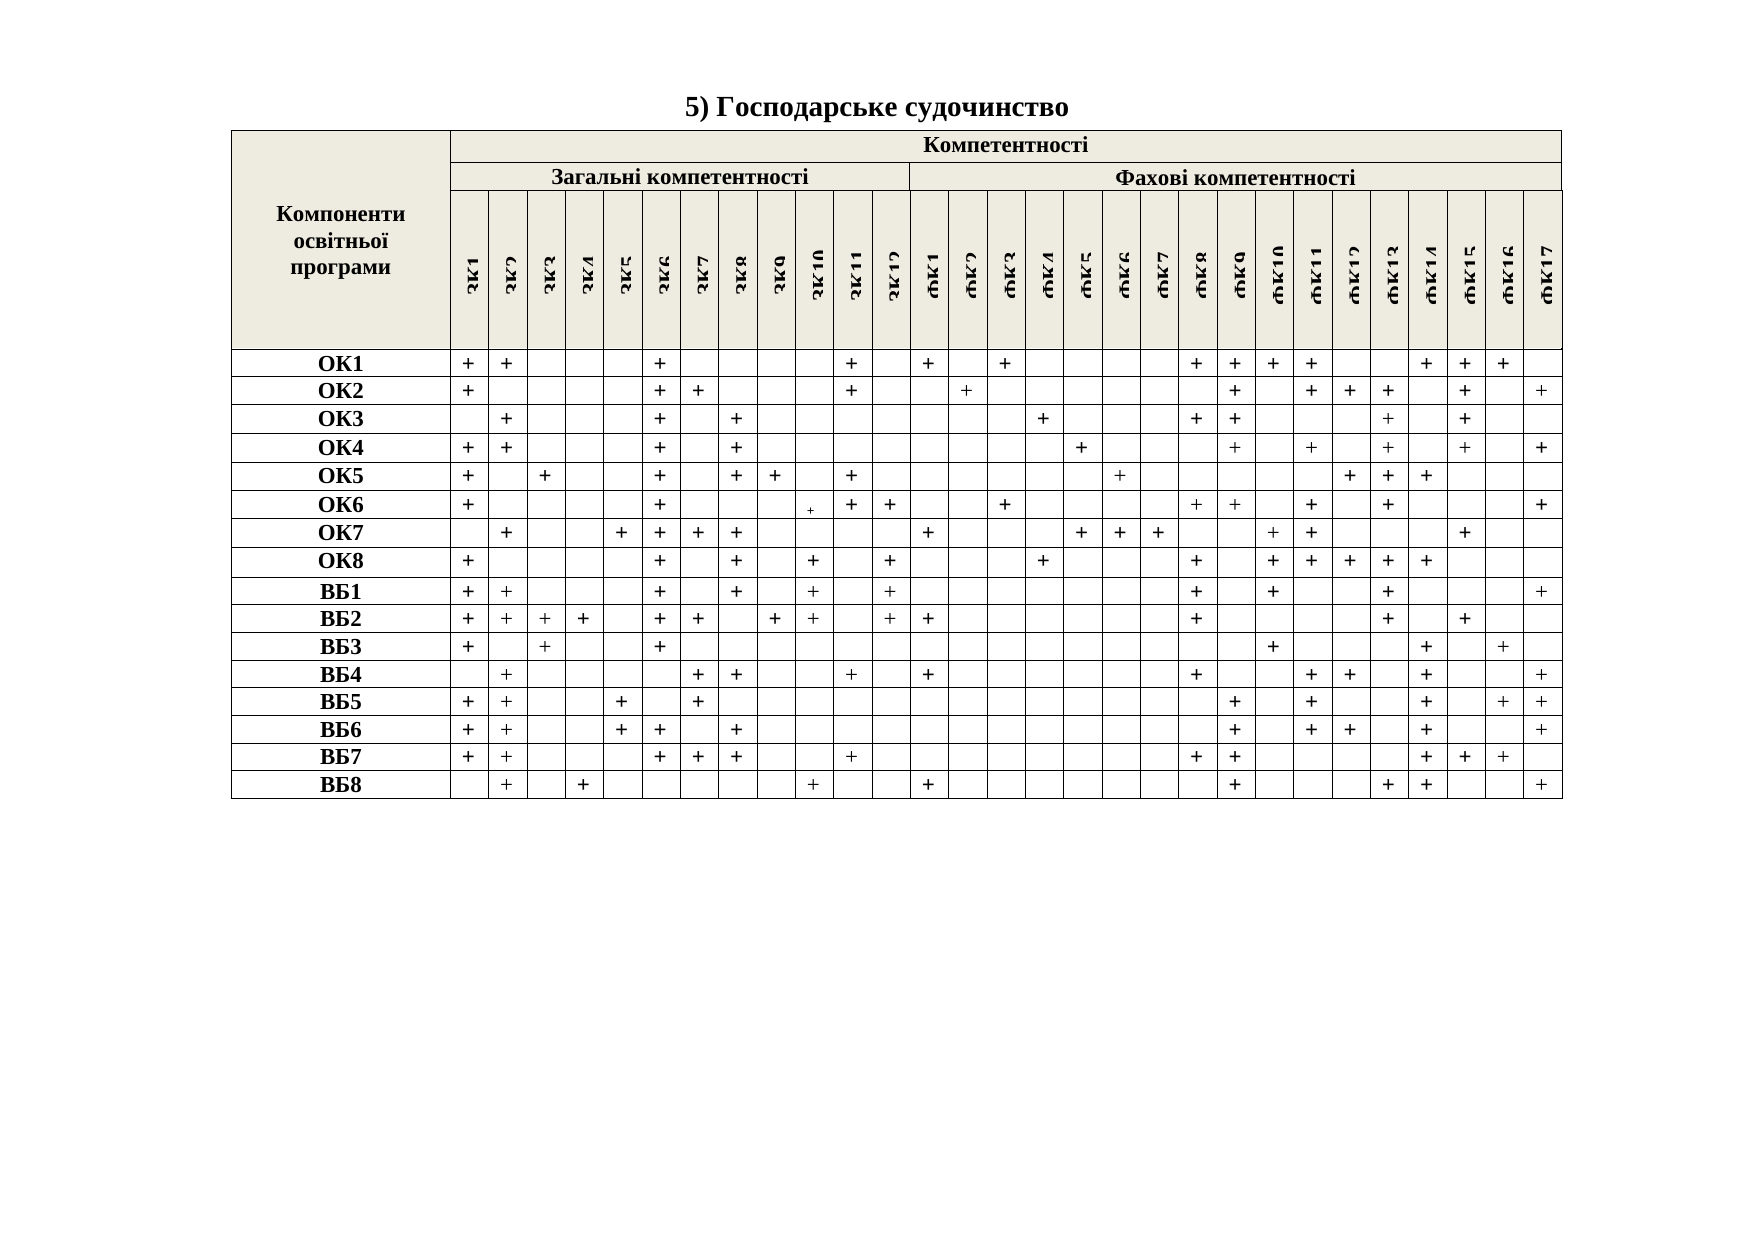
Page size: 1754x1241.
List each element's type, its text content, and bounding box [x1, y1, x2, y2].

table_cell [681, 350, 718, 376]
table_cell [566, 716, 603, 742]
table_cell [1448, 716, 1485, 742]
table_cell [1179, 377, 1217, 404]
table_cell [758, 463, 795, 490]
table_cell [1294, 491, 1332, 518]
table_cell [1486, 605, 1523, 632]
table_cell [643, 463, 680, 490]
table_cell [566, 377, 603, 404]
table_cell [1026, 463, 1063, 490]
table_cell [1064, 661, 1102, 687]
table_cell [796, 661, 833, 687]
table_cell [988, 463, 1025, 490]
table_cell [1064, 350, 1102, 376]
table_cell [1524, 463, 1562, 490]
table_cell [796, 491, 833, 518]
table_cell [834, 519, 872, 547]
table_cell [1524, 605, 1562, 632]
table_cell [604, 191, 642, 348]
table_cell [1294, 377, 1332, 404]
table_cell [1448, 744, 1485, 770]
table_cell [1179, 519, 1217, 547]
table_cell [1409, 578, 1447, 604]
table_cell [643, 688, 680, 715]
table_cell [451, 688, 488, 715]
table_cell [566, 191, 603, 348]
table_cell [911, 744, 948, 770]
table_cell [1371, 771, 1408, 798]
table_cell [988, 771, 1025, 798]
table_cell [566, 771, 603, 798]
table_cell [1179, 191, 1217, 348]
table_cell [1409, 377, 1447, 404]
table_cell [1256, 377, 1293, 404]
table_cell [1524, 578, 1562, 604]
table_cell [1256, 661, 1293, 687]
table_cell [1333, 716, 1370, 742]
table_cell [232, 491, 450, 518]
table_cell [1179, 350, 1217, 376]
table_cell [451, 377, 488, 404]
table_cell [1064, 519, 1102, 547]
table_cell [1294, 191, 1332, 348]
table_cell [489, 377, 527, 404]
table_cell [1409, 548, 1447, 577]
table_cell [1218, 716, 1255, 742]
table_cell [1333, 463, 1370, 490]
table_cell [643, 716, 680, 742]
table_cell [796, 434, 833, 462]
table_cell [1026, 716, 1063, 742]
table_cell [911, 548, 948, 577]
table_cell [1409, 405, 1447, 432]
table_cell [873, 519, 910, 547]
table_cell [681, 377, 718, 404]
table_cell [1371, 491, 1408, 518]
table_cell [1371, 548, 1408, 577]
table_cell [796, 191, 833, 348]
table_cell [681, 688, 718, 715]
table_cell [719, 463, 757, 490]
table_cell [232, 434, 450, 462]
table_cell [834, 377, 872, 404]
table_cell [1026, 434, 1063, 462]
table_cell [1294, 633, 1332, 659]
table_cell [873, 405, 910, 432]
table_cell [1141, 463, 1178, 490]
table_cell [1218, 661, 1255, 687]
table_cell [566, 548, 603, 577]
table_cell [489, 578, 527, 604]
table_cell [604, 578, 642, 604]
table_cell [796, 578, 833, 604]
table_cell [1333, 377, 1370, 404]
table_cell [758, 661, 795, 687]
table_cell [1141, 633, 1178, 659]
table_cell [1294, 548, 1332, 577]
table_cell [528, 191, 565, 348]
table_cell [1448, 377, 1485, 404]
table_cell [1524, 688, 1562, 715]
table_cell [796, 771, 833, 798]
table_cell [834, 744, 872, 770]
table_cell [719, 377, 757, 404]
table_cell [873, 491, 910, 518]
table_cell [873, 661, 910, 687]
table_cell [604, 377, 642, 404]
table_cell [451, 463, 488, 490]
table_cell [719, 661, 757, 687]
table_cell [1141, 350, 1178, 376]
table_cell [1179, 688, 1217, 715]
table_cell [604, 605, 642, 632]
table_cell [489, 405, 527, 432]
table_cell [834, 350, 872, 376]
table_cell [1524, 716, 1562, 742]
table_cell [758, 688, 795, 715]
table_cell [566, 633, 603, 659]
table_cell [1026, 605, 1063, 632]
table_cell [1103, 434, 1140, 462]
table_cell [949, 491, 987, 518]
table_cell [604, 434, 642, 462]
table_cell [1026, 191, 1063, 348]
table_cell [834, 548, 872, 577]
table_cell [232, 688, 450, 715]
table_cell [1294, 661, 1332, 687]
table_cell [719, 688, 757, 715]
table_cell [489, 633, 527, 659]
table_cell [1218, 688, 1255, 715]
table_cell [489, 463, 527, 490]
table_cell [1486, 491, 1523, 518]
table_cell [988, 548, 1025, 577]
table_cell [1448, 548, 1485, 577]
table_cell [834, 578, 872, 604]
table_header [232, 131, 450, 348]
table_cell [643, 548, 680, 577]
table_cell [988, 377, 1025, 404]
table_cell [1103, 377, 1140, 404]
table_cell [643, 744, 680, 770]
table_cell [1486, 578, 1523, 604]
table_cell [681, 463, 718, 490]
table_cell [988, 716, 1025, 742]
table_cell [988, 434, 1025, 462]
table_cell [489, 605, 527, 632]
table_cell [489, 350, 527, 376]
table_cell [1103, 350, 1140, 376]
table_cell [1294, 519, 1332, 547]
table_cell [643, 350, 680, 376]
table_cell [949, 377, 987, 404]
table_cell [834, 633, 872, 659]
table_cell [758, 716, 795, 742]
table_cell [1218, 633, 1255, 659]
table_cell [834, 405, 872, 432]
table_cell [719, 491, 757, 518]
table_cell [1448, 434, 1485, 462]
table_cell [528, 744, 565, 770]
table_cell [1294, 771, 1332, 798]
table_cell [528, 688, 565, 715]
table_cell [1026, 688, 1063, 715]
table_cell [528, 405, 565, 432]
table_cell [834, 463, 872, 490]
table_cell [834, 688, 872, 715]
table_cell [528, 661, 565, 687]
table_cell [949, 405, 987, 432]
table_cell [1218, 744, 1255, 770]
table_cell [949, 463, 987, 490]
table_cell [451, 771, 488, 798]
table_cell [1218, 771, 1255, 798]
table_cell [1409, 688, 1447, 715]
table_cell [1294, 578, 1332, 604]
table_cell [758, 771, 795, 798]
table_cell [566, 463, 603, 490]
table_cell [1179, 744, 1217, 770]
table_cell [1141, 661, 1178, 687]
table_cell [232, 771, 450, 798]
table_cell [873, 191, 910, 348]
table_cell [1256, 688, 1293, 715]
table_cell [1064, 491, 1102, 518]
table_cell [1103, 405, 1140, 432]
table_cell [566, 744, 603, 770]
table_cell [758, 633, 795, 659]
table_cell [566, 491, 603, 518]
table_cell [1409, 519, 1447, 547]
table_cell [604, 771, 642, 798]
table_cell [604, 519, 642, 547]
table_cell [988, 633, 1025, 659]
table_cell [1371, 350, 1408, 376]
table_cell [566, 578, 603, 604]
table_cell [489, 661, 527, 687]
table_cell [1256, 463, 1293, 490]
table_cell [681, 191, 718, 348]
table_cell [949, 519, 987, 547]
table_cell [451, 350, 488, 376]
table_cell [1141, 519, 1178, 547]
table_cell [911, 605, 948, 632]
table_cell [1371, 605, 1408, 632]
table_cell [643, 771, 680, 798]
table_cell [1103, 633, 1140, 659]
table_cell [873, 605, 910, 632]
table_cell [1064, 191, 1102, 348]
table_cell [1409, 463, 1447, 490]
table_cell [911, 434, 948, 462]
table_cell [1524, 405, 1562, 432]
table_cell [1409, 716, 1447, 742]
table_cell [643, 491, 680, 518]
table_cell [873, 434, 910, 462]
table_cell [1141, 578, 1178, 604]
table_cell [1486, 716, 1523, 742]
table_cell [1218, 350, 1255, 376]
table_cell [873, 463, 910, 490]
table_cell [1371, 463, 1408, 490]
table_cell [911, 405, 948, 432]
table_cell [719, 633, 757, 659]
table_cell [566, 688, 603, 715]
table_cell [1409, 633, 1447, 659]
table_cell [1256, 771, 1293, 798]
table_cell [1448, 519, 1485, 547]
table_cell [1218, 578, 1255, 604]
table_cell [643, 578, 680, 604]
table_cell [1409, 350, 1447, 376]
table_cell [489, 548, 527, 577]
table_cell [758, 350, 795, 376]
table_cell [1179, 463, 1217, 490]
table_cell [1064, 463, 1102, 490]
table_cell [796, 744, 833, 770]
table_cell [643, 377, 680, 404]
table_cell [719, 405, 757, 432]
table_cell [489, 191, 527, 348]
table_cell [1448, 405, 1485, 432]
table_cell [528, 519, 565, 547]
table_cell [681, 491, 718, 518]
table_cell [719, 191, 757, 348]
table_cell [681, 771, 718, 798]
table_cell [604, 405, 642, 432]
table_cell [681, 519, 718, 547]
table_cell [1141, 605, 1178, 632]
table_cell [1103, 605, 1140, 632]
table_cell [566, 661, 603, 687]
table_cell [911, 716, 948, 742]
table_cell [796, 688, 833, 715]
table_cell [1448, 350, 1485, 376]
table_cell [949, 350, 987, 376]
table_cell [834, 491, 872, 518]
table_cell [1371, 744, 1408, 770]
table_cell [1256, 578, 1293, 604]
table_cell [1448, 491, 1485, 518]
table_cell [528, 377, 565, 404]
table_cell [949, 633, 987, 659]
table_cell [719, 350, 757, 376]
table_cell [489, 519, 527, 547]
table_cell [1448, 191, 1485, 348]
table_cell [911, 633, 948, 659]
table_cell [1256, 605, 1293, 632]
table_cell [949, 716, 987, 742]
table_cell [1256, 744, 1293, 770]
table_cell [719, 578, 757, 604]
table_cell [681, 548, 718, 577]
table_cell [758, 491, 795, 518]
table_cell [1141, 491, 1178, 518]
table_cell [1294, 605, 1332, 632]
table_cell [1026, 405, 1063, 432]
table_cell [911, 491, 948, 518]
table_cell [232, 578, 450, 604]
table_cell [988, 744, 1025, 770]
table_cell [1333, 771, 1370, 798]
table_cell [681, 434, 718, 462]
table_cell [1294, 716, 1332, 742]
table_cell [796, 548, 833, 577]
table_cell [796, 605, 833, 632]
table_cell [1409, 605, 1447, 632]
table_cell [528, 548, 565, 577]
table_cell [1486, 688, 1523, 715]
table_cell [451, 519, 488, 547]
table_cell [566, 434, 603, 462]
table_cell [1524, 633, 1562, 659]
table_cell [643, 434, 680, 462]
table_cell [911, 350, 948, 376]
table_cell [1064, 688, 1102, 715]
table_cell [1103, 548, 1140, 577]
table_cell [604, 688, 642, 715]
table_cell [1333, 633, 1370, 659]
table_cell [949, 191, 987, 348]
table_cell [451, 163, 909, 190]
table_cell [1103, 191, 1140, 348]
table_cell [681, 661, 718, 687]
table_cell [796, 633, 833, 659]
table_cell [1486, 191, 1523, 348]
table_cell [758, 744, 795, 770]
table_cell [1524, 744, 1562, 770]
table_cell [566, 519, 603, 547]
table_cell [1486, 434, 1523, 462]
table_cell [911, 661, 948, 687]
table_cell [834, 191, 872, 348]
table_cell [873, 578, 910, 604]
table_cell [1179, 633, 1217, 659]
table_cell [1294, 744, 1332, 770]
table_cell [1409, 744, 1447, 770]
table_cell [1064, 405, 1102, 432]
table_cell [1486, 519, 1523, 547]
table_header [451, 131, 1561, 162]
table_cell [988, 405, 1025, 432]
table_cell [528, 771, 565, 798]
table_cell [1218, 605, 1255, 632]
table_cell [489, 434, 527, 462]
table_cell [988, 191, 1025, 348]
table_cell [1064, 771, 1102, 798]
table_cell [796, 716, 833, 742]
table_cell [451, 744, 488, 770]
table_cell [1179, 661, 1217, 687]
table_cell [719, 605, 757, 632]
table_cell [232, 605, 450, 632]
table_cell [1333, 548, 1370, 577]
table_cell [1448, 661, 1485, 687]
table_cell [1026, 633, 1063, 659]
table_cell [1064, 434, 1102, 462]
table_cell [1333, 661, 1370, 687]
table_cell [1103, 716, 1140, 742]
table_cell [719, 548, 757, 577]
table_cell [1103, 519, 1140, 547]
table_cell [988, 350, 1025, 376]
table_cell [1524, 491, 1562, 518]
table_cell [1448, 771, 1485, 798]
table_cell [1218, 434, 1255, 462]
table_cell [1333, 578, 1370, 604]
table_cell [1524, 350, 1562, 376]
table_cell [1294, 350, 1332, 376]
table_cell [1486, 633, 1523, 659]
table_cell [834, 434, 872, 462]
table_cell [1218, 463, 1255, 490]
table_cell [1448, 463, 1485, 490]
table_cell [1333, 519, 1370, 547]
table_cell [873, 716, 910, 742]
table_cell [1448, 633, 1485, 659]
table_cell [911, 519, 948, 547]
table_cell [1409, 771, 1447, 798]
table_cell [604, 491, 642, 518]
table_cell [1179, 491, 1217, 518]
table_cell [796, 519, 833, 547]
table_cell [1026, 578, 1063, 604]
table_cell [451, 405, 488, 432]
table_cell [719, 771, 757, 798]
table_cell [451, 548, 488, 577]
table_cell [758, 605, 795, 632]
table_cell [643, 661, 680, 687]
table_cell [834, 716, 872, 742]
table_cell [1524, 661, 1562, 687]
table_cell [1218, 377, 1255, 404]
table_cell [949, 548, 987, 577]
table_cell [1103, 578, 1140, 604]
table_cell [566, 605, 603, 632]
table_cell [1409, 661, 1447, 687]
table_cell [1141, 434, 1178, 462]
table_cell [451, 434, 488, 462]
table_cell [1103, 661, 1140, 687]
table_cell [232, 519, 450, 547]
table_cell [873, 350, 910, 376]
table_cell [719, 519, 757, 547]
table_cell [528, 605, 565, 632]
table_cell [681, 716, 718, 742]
text 5) Господарське судочинство [89, 89, 1665, 122]
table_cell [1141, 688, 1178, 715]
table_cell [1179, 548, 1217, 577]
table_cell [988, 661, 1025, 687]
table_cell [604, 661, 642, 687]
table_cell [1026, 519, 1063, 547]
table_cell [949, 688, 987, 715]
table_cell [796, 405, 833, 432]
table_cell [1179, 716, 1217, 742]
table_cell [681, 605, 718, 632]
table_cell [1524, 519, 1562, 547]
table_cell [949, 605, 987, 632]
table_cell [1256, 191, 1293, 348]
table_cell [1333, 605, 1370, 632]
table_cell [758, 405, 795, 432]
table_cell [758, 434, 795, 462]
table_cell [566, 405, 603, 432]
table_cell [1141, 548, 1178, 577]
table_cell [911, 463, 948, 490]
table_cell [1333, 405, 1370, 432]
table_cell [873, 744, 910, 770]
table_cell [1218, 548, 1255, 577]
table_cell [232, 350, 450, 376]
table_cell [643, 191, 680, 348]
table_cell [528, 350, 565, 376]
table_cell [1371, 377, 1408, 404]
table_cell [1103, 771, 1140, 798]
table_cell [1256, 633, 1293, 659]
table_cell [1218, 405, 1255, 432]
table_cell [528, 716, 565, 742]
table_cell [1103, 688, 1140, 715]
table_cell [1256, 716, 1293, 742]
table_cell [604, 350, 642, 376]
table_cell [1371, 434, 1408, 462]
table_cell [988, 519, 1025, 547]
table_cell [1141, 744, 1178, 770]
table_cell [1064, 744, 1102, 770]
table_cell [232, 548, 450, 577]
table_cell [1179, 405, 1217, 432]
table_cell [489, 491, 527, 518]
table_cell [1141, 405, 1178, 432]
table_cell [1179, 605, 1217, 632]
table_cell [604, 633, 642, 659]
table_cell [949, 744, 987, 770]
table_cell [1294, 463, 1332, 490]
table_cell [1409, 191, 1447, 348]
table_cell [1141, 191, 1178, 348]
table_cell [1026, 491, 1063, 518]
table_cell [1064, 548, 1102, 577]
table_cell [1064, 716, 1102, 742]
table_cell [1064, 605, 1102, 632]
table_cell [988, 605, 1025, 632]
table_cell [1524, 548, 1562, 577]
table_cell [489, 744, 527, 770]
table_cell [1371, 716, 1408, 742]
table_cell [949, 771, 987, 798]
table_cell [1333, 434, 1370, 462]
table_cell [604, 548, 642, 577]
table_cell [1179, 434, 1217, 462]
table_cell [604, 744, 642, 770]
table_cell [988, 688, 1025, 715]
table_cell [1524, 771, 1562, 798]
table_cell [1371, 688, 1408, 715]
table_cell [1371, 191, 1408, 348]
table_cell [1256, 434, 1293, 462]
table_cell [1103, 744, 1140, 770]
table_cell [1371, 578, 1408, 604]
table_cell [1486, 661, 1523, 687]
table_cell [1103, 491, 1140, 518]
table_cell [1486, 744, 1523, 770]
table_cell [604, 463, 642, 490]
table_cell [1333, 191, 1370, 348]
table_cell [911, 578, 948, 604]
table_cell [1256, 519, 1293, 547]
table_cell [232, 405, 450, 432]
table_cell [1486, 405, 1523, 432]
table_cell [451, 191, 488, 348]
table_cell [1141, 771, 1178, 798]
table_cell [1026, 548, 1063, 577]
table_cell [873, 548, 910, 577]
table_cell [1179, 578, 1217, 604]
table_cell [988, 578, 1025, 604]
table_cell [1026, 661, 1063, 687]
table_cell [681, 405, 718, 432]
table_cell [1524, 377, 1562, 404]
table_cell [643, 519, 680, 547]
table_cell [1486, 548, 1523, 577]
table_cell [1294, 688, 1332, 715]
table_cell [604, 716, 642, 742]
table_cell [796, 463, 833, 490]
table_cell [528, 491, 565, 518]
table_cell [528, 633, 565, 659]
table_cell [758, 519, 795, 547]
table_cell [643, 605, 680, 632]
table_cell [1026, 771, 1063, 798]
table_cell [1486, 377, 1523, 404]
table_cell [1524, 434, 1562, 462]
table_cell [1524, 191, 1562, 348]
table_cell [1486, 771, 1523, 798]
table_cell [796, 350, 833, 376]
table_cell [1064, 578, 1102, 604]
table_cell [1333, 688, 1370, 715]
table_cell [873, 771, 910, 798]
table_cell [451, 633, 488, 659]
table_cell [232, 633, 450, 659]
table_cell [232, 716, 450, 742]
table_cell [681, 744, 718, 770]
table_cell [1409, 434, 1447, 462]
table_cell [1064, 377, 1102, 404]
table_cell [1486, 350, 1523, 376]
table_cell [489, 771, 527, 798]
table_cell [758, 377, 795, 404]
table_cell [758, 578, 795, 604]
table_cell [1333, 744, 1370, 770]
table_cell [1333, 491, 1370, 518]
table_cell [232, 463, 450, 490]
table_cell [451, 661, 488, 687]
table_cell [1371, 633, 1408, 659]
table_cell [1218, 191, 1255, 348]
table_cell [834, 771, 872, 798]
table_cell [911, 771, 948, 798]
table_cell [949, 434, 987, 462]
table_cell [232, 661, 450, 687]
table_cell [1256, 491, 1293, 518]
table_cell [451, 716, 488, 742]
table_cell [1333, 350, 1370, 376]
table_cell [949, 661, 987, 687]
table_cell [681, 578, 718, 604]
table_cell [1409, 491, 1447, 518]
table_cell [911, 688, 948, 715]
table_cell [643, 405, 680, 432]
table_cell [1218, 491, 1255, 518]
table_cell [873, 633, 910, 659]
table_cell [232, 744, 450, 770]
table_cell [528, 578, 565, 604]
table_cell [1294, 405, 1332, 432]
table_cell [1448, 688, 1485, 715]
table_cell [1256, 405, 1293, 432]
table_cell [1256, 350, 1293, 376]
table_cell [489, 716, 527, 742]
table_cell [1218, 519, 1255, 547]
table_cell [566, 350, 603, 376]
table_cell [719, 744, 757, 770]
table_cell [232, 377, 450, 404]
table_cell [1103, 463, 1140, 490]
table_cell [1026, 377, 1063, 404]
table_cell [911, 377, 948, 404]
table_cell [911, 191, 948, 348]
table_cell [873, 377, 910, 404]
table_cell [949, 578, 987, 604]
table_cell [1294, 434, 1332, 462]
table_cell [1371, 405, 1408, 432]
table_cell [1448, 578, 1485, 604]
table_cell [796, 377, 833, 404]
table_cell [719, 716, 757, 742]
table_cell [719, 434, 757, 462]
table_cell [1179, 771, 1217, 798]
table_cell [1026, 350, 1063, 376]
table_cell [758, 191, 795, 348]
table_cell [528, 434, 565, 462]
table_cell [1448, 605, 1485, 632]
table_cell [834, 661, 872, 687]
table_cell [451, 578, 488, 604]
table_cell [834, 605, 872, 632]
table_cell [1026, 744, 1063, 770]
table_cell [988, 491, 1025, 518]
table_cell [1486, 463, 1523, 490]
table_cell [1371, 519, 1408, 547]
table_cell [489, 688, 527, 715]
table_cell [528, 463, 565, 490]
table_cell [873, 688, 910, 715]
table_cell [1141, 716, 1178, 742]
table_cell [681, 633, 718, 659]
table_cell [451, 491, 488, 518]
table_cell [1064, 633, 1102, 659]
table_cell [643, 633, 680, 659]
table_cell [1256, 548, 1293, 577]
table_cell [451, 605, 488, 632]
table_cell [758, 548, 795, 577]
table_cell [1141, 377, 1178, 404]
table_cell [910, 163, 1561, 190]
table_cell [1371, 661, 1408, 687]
